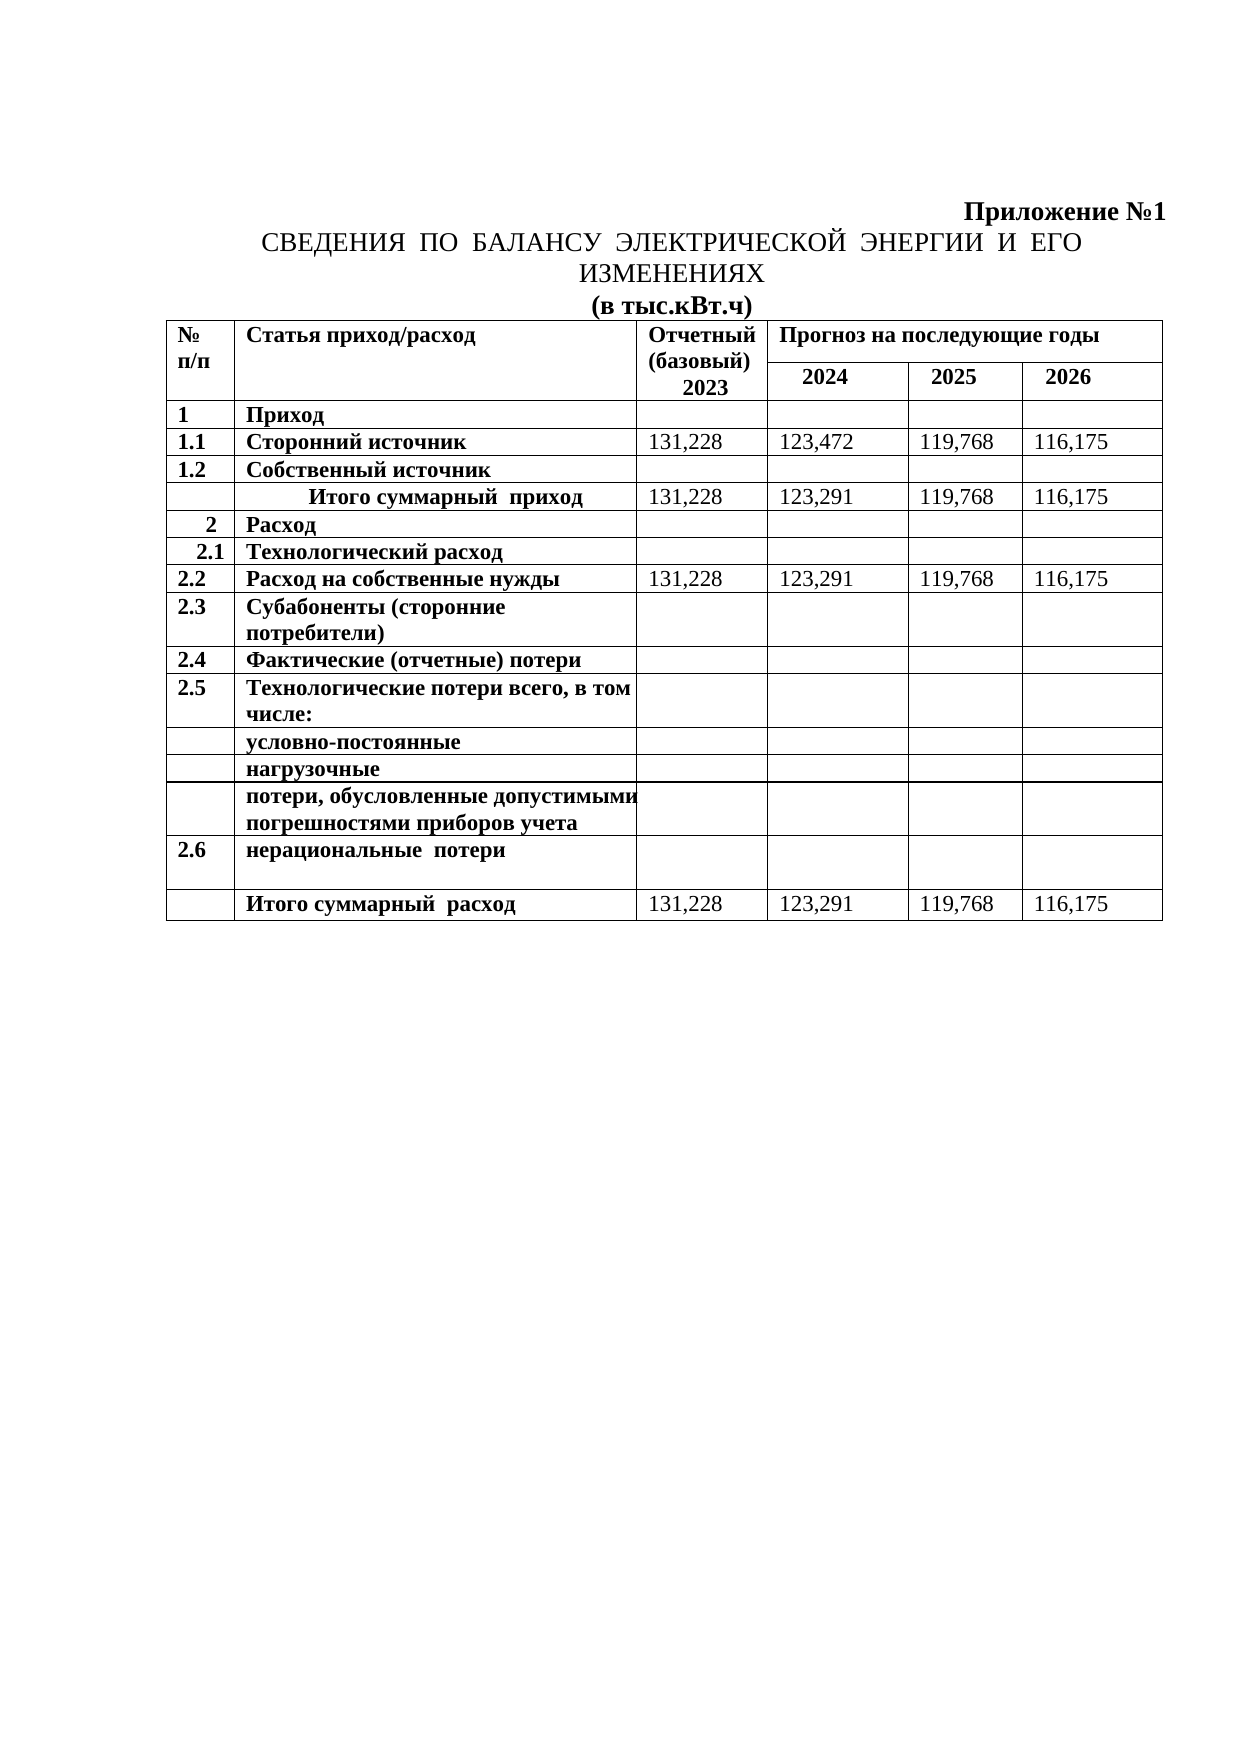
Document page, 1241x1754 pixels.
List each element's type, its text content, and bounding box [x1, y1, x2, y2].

table_cell 131,228 [637, 429, 767, 455]
table_cell [768, 456, 908, 482]
table_cell 123,291 [768, 565, 908, 592]
table_cell Фактические (отчетные) потери [235, 647, 636, 673]
table_cell Расход [235, 511, 636, 537]
table_cell [768, 783, 908, 835]
table_cell [1023, 538, 1162, 564]
table_cell нагрузочные [235, 755, 636, 781]
table_cell [768, 755, 908, 781]
table_cell Итого суммарный приход [235, 483, 636, 509]
table_cell Итого суммарный расход [235, 890, 636, 920]
table_cell [768, 401, 908, 427]
table_cell [768, 647, 908, 673]
table_header Статья приход/расход [235, 321, 636, 400]
table_cell 2.6 [167, 836, 234, 889]
table_cell [637, 511, 767, 537]
table_cell 123,291 [768, 890, 908, 920]
table_cell условно-постоянные [235, 728, 636, 754]
table_cell 2.4 [167, 647, 234, 673]
table_cell [1023, 647, 1162, 673]
table_cell Расход на собственные нужды [235, 565, 636, 592]
table_cell 2026 [1023, 363, 1162, 400]
table_cell [909, 538, 1022, 564]
table_cell [909, 593, 1022, 646]
table_cell [167, 755, 234, 781]
table_cell [1023, 836, 1162, 889]
table_cell 131,228 [637, 483, 767, 509]
table_cell [637, 674, 767, 727]
table_cell 2.1 [167, 538, 234, 564]
table_cell [167, 483, 234, 509]
table_cell Собственный источник [235, 456, 636, 482]
table_cell [909, 456, 1022, 482]
table_cell [167, 783, 234, 835]
table_cell 1.2 [167, 456, 234, 482]
table_cell Приход [235, 401, 636, 427]
table_cell [637, 728, 767, 754]
table_cell 2024 [768, 363, 908, 400]
table_cell Технологический расход [235, 538, 636, 564]
table_cell [637, 836, 767, 889]
text (в тыс.кВт.ч) [177, 289, 1166, 320]
table_cell [637, 755, 767, 781]
table_cell 119,768 [909, 429, 1022, 455]
table_cell 2.2 [167, 565, 234, 592]
table_cell [637, 593, 767, 646]
table_cell [909, 401, 1022, 427]
table_cell [1023, 511, 1162, 537]
table_cell [768, 538, 908, 564]
table_cell Субабоненты (сторонние потребители) [235, 593, 636, 646]
table_cell [1023, 593, 1162, 646]
table_cell нерациональные потери [235, 836, 636, 889]
table_cell Технологические потери всего, в том числе: [235, 674, 636, 727]
table_cell [1023, 728, 1162, 754]
text СВЕДЕНИЯ ПО БАЛАНСУ ЭЛЕКТРИЧЕСКОЙ ЭНЕРГИИ И ЕГО ИЗМЕНЕНИЯХ [177, 226, 1166, 289]
table_cell 116,175 [1023, 429, 1162, 455]
table_cell 2 [167, 511, 234, 537]
table_cell [768, 593, 908, 646]
table_cell [768, 728, 908, 754]
table_cell 2025 [909, 363, 1022, 400]
table_cell 119,768 [909, 483, 1022, 509]
table_cell [637, 647, 767, 673]
table_cell [909, 755, 1022, 781]
table_cell [637, 401, 767, 427]
table_cell [909, 728, 1022, 754]
table_cell [909, 836, 1022, 889]
table_cell [167, 890, 234, 920]
table_cell [167, 728, 234, 754]
table_cell [909, 674, 1022, 727]
table_header Прогноз на последующие годы [768, 321, 1162, 362]
table_cell 1.1 [167, 429, 234, 455]
table_cell [909, 783, 1022, 835]
table_cell [637, 783, 767, 835]
table_cell [909, 647, 1022, 673]
table_cell 116,175 [1023, 483, 1162, 509]
table_cell 116,175 [1023, 890, 1162, 920]
table_cell потери, обусловленные допустимыми погрешностями приборов учета [235, 783, 636, 835]
table_cell [1023, 401, 1162, 427]
table_cell [768, 674, 908, 727]
table_cell 119,768 [909, 890, 1022, 920]
table_cell 1 [167, 401, 234, 427]
table_cell [1023, 456, 1162, 482]
table_cell [1023, 783, 1162, 835]
table_cell [909, 511, 1022, 537]
table_cell [1023, 674, 1162, 727]
table_cell Сторонний источник [235, 429, 636, 455]
table_cell [637, 456, 767, 482]
table_cell 131,228 [637, 890, 767, 920]
text Приложение №1 [177, 195, 1166, 226]
table_header № п/п [167, 321, 234, 400]
table_cell 116,175 [1023, 565, 1162, 592]
table_cell 131,228 [637, 565, 767, 592]
table_cell [768, 836, 908, 889]
table_cell [768, 511, 908, 537]
table_cell 2.3 [167, 593, 234, 646]
table_cell 123,472 [768, 429, 908, 455]
table_cell [637, 538, 767, 564]
table_header Отчетный (базовый) 2023 [637, 321, 767, 400]
table_cell 2.5 [167, 674, 234, 727]
table_cell 119,768 [909, 565, 1022, 592]
table_cell [1023, 755, 1162, 781]
table_cell 123,291 [768, 483, 908, 509]
